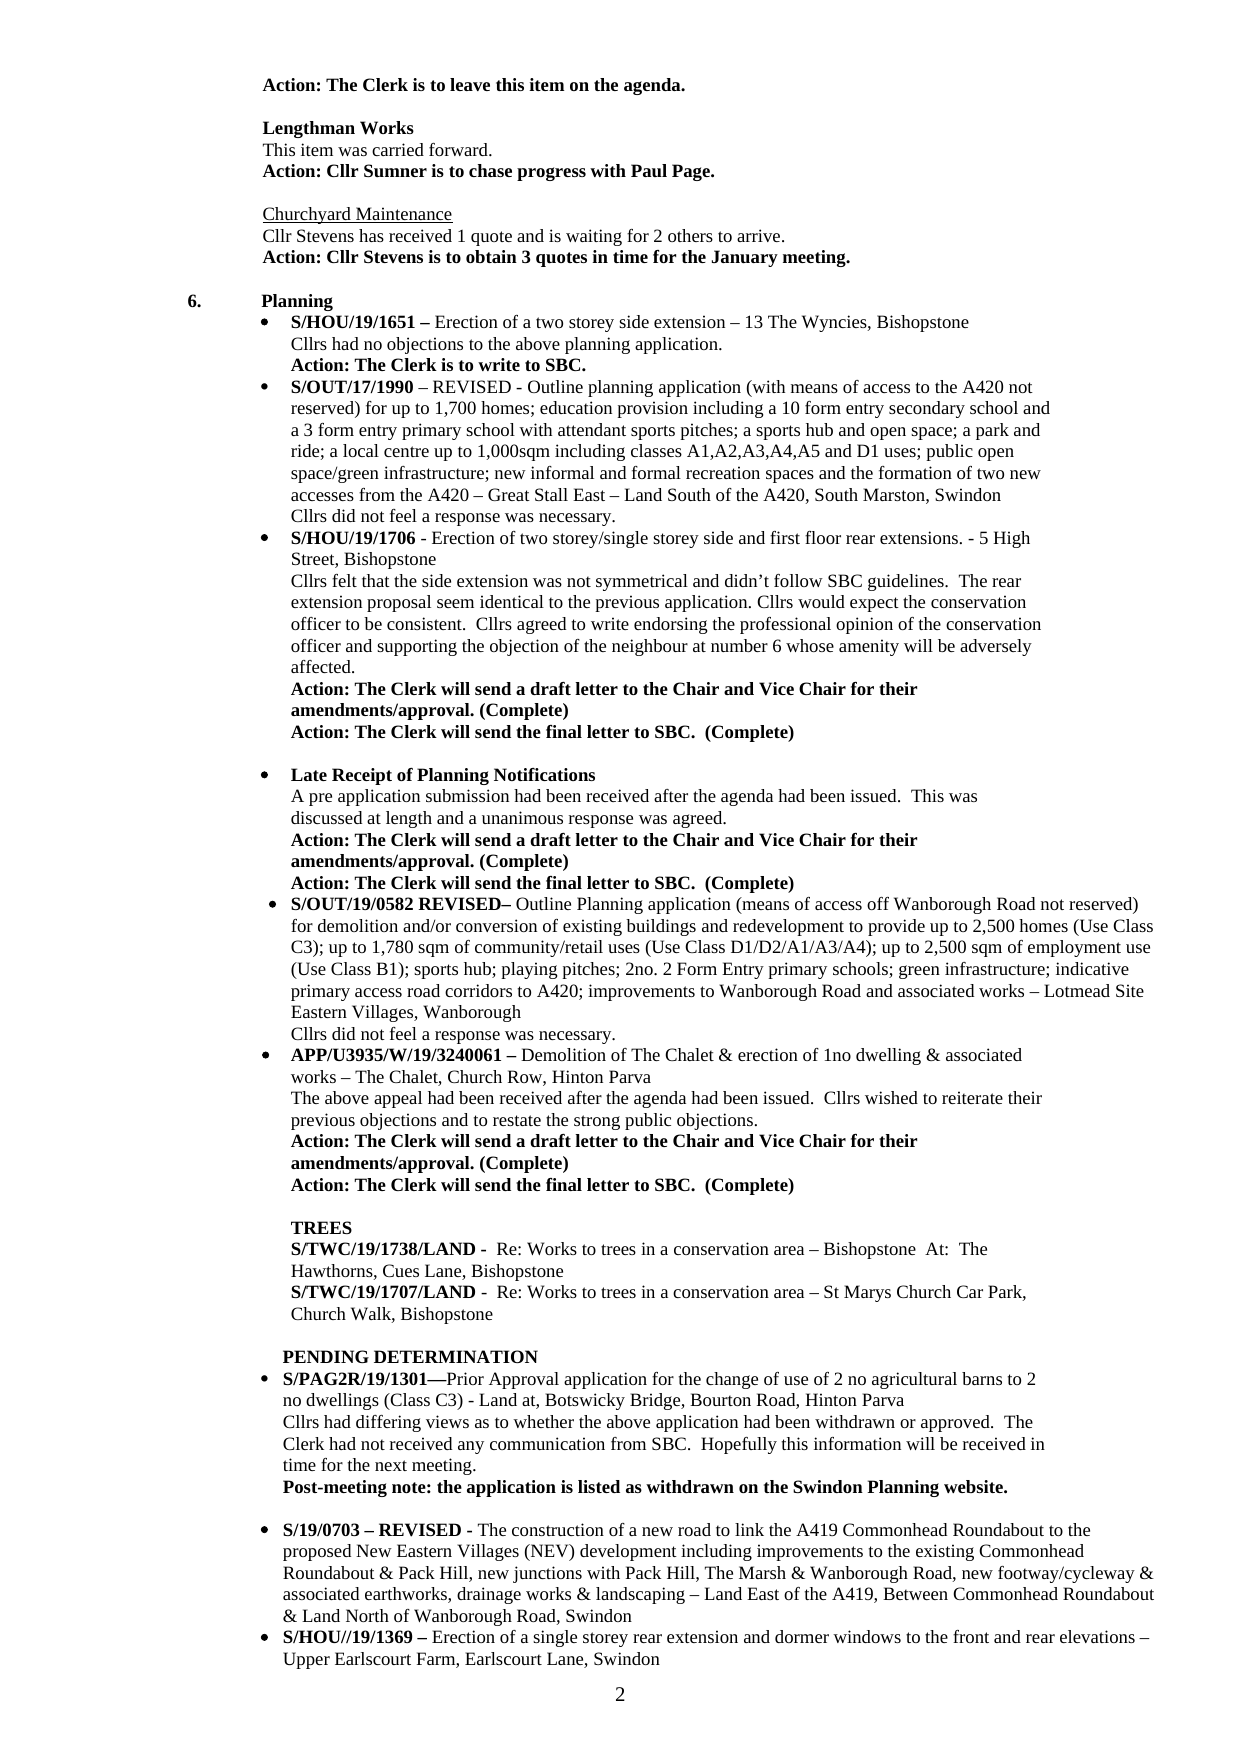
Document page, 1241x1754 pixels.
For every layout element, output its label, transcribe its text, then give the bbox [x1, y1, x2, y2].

list Action: The Clerk will send a draft letter to the Chair and Vice Chair for their amendments/approval. (Complete) [291, 1130, 1053, 1173]
text Action: Cllr Stevens is to obtain 3 quotes in time for the January meeting. [262, 246, 1053, 268]
text TREES [291, 1217, 1053, 1238]
list Action: The Clerk will send a draft letter to the Chair and Vice Chair for their amendments/approval. (Complete) [291, 828, 1053, 872]
list S/HOU/19/1706 - Erection of two storey/single storey side and first floor rear extensions. - 5 High Street, Bishopstone [261, 527, 1053, 570]
list Cllrs had no objections to the above planning application. [291, 333, 1053, 354]
list Action: The Clerk will send the final letter to SBC. (Complete) [291, 721, 1053, 742]
text Action: The Clerk is to leave this item on the agenda. [262, 74, 1053, 95]
list Post-meeting note: the application is listed as withdrawn on the Swindon Planning website. [283, 1476, 1053, 1497]
list Cllrs had differing views as to whether the above application had been withdrawn or approved. The Clerk had not received any communication from SBC. Hopefully this information will be received in time for the next meeting. [283, 1411, 1053, 1476]
table_header [212, 1346, 1240, 1368]
list Action: The Clerk will send the final letter to SBC. (Complete) [291, 872, 1053, 893]
list The above appeal had been received after the agenda had been issued. Cllrs wished to reiterate their previous objections and to restate the strong public objections. [291, 1087, 1053, 1130]
list Planning [187, 289, 1053, 311]
list Action: The Clerk will send the final letter to SBC. (Complete) [291, 1173, 1053, 1195]
text S/TWC/19/1738/LAND - Re: Works to trees in a conservation area – Bishopstone At: The Hawthorns, Cues Lane, Bishopstone [291, 1238, 1053, 1281]
list S/OUT/17/1990 – REVISED - Outline planning application (with means of access to the A420 not reserved) for up to 1,700 homes; education provision including a 10 form entry secondary school and a 3 form entry primary school with attendant sports pitches; a sports hub and open space; a park and ride; a local centre up to 1,000sqm including classes A1,A2,A3,A4,A5 and D1 uses; public open space/green infrastructure; new informal and formal recreation spaces and the formation of two new accesses from the A420 – Great Stall East – Land South of the A420, South Marston, Swindon [261, 376, 1053, 505]
text Lengthman Works [262, 117, 1053, 138]
list S/HOU/19/1651 – Erection of a two storey side extension – 13 The Wyncies, Bishopstone [261, 311, 1053, 333]
list Action: The Clerk is to write to SBC. [291, 354, 1053, 376]
text A pre application submission had been received after the agenda had been issued. This was discussed at length and a unanimous response was agreed. [291, 785, 1053, 828]
text Action: Cllr Sumner is to chase progress with Paul Page. [262, 160, 1053, 182]
list Cllrs felt that the side extension was not symmetrical and didn’t follow SBC guidelines. The rear extension proposal seem identical to the previous application. Cllrs would expect the conservation officer to be consistent. Cllrs agreed to write endorsing the professional opinion of the conservation officer and supporting the objection of the neighbour at number 6 whose amenity will be adversely affected. [291, 570, 1053, 678]
list Cllrs did not feel a response was necessary. [291, 505, 1053, 527]
list S/PAG2R/19/1301—Prior Approval application for the change of use of 2 no agricultural barns to 2 no dwellings (Class C3) - Land at, Botswicky Bridge, Bourton Road, Hinton Parva [261, 1368, 1053, 1411]
list Late Receipt of Planning Notifications [261, 764, 1162, 785]
text This item was carried forward. [262, 138, 1053, 160]
text Cllr Stevens has received 1 quote and is waiting for 2 others to arrive. [262, 225, 1053, 246]
list Action: The Clerk will send a draft letter to the Chair and Vice Chair for their amendments/approval. (Complete) [291, 678, 1053, 721]
text Cllrs did not feel a response was necessary. [283, 1023, 1053, 1044]
list S/HOU//19/1369 – Erection of a single storey rear extension and dormer windows to the front and rear elevations – Upper Earlscourt Farm, Earlscourt Lane, Swindon [261, 1626, 1162, 1669]
list S/19/0703 – REVISED - The construction of a new road to link the A419 Commonhead Roundabout to the proposed New Eastern Villages (NEV) development including improvements to the existing Commonhead Roundabout & Pack Hill, new junctions with Pack Hill, The Marsh & Wanborough Road, new footway/cycleway & associated earthworks, drainage works & landscaping – Land East of the A419, Between Commonhead Roundabout & Land North of Wanborough Road, Swindon [261, 1519, 1162, 1626]
text S/TWC/19/1707/LAND - Re: Works to trees in a conservation area – St Marys Church Car Park, Church Walk, Bishopstone [291, 1281, 1053, 1324]
text Churchyard Maintenance [262, 203, 1053, 225]
list S/OUT/19/0582 REVISED– Outline Planning application (means of access off Wanborough Road not reserved) for demolition and/or conversion of existing buildings and redevelopment to provide up to 2,500 homes (Use Class C3); up to 1,780 sqm of community/retail uses (Use Class D1/D2/A1/A3/A4); up to 2,500 sqm of employment use (Use Class B1); sports hub; playing pitches; 2no. 2 Form Entry primary schools; green infrastructure; indicative primary access road corridors to A420; improvements to Wanborough Road and associated works – Lotmead Site Eastern Villages, Wanborough [269, 893, 1162, 1023]
list APP/U3935/W/19/3240061 – Demolition of The Chalet & erection of 1no dwelling & associated works – The Chalet, Church Row, Hinton Parva [262, 1044, 1053, 1087]
